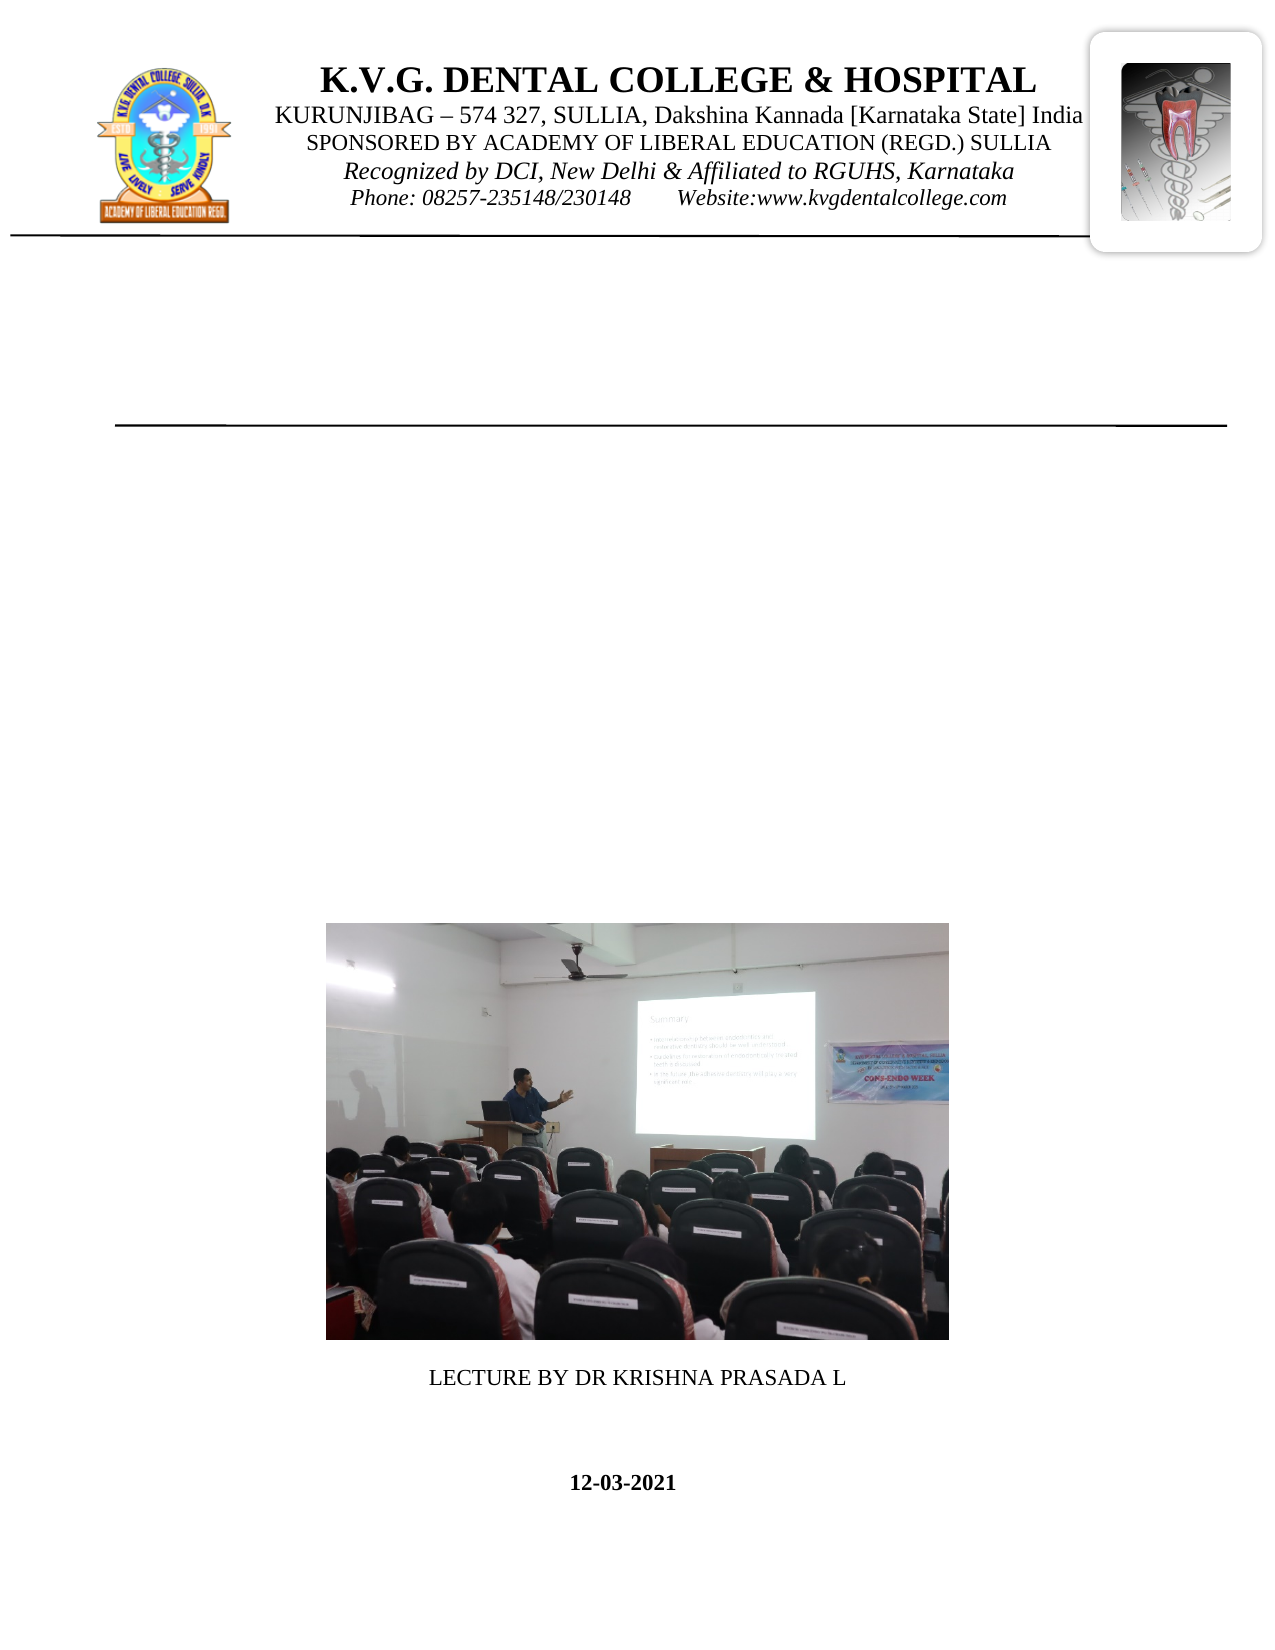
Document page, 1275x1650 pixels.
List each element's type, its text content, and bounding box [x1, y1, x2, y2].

picture [1121, 63, 1231, 221]
picture [77, 57, 251, 233]
picture [326, 923, 949, 1340]
text LECTURE BY DR KRISHNA PRASADA L [150, 1364, 1125, 1391]
text 12-03-2021 [75, 1469, 1125, 1496]
